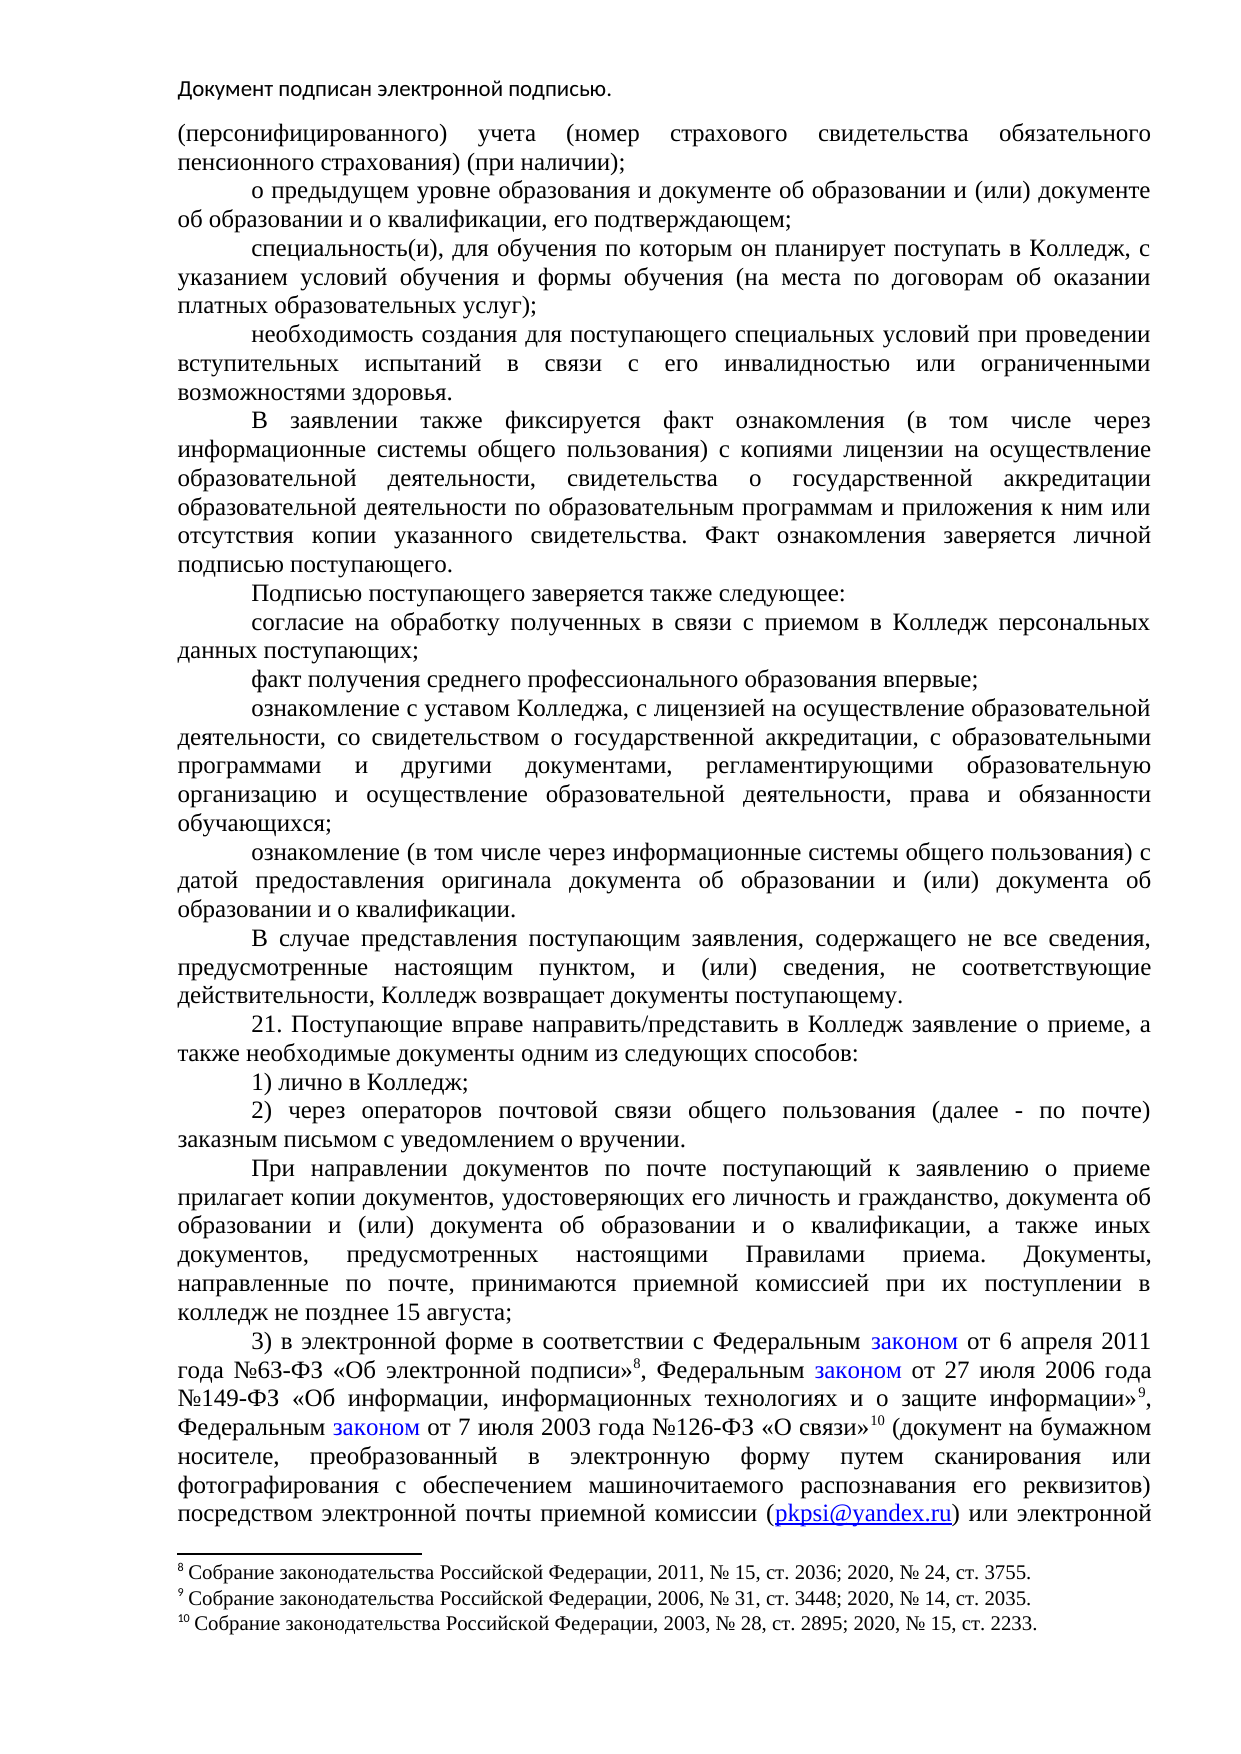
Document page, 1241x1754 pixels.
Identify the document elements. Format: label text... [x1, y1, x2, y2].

text В случае представления поступающим заявления, содержащего не все сведения, предусмотренные настоящим пунктом, и (или) сведения, не соответствующие действительности, Колледж возвращает документы поступающему. [177, 923, 1152, 1009]
text 1) лично в Колледж; [177, 1067, 1152, 1096]
text согласие на обработку полученных в связи с приемом в Колледж персональных данных поступающих; [177, 607, 1152, 664]
text специальность(и), для обучения по которым он планирует поступать в Колледж, с указанием условий обучения и формы обучения (на места по договорам об оказании платных образовательных услуг); [177, 233, 1152, 319]
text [177, 118, 1152, 176]
text Подписью поступающего заверяется также следующее: [177, 578, 1152, 607]
text В заявлении также фиксируется факт ознакомления (в том числе через информационные системы общего пользования) с копиями лицензии на осуществление образовательной деятельности, свидетельства о государственной аккредитации образовательной деятельности по образовательным программам и приложения к ним или отсутствия копии указанного свидетельства. Факт ознакомления заверяется личной подписью поступающего. [177, 406, 1152, 578]
text ознакомление (в том числе через информационные системы общего пользования) с датой предоставления оригинала документа об образовании и (или) документа об образовании и о квалификации. [177, 837, 1152, 923]
text При направлении документов по почте поступающий к заявлению о приеме прилагает копии документов, удостоверяющих его личность и гражданство, документа об образовании и (или) документа об образовании и о квалификации, а также иных документов, предусмотренных настоящими Правилами приема. Документы, направленные по почте, принимаются приемной комиссией при их поступлении в колледж не позднее 15 августа; [177, 1153, 1152, 1326]
text факт получения среднего профессионального образования впервые; [177, 664, 1152, 693]
text 2) через операторов почтовой связи общего пользования (далее - по почте) заказным письмом с уведомлением о вручении. [177, 1096, 1152, 1153]
text необходимость создания для поступающего специальных условий при проведении вступительных испытаний в связи с его инвалидностью или ограниченными возможностями здоровья. [177, 319, 1152, 406]
text ознакомление с уставом Колледжа, с лицензией на осуществление образовательной деятельности, со свидетельством о государственной аккредитации, с образовательными программами и другими документами, регламентирующими образовательную организацию и осуществление образовательной деятельности, права и обязанности обучающихся; [177, 693, 1152, 837]
text 21. Поступающие вправе направить/представить в Колледж заявление о приеме, а также необходимые документы одним из следующих способов: [177, 1009, 1152, 1067]
text о предыдущем уровне образования и документе об образовании и (или) документе об образовании и о квалификации, его подтверждающем; [177, 176, 1152, 233]
